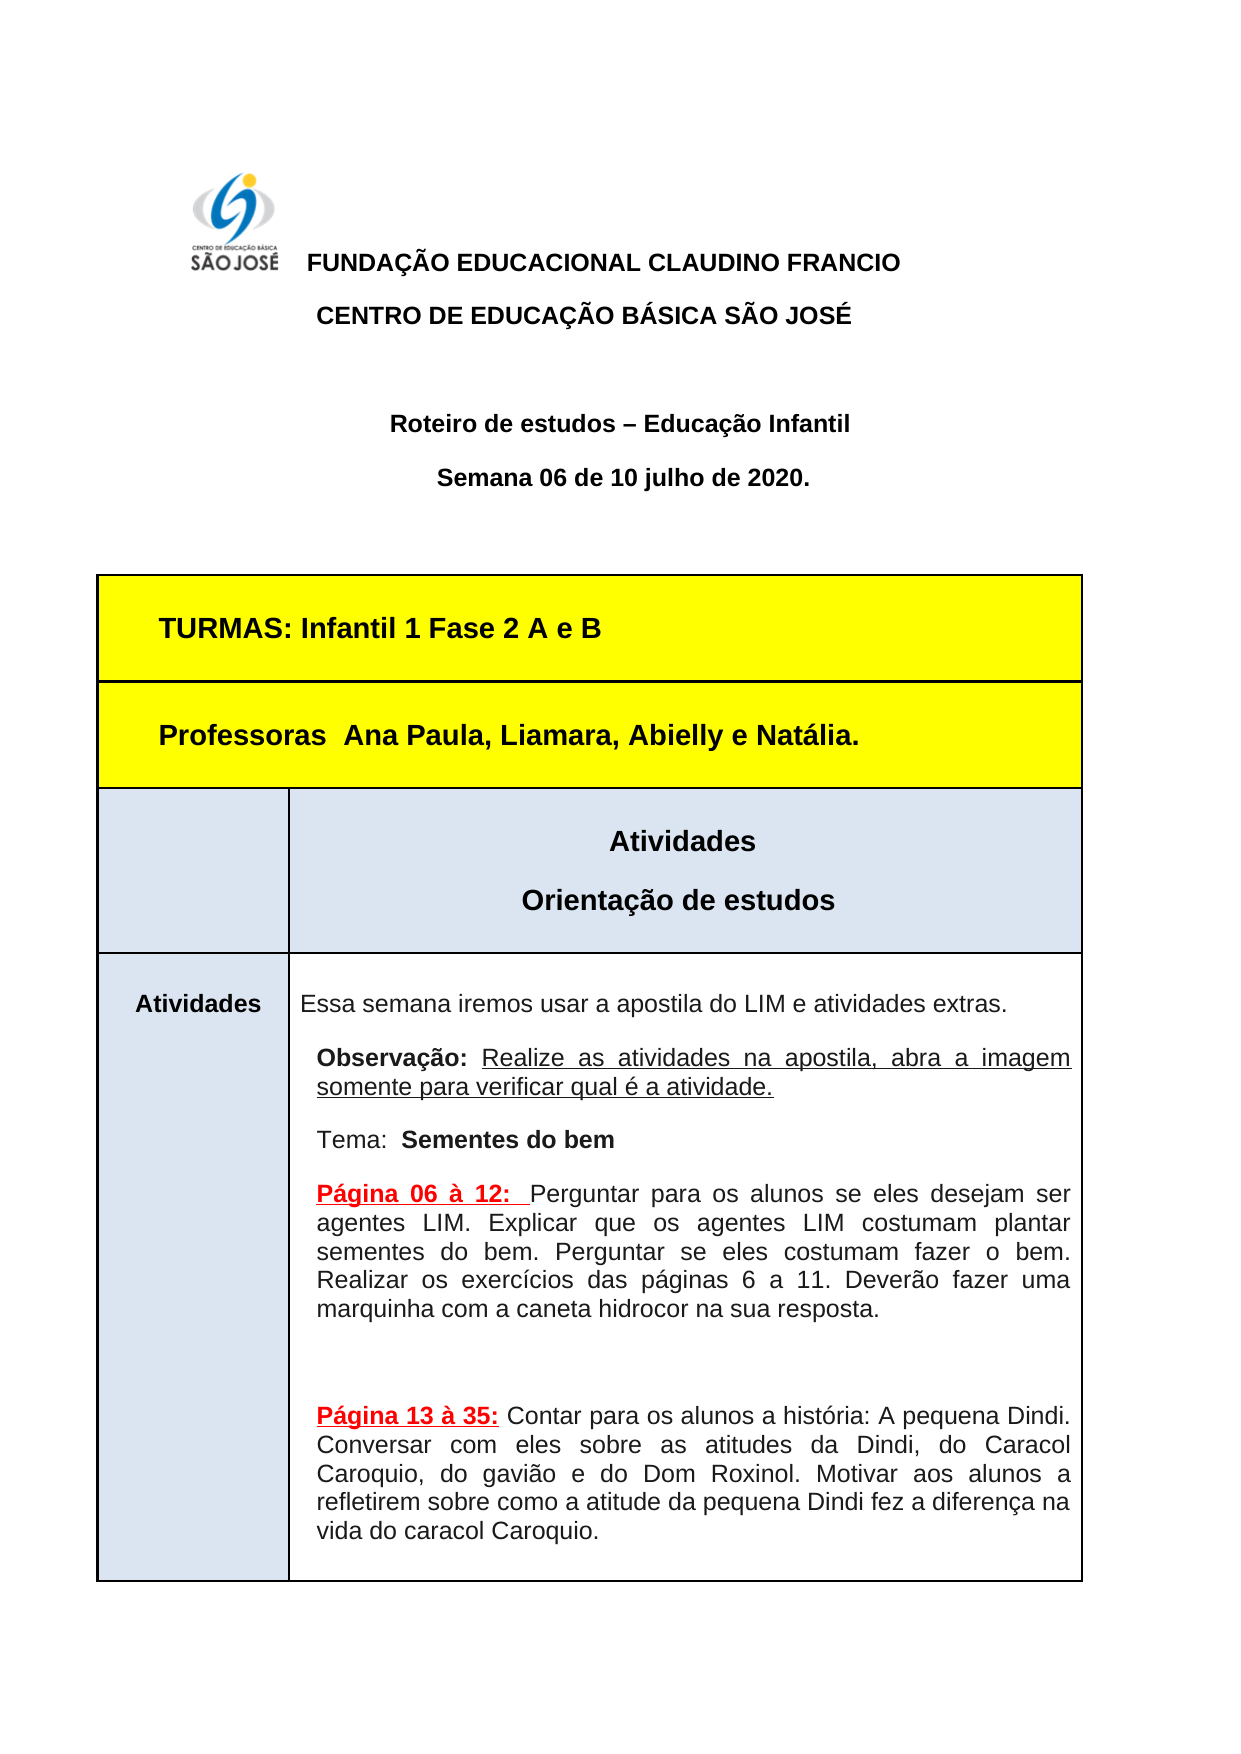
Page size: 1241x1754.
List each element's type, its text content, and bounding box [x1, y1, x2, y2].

table_cell Professoras Ana Paula, Liamara, Abielly e Natália. [99, 683, 1081, 787]
table_header TURMAS: Infantil 1 Fase 2 A e B [99, 576, 1081, 680]
table_cell [99, 789, 288, 952]
text Roteiro de estudos – Educação Infantil [177, 409, 1063, 438]
picture [191, 172, 279, 271]
text CENTRO DE EDUCAÇÃO BÁSICA SÃO JOSÉ [177, 301, 1063, 330]
text Semana 06 de 10 julho de 2020. [177, 463, 1063, 491]
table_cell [290, 954, 1081, 1580]
table_cell Atividades [99, 954, 288, 1580]
text FUNDAÇÃO EDUCACIONAL CLAUDINO FRANCIO [177, 173, 1063, 276]
table_cell Atividades Orientação de estudos [290, 789, 1081, 952]
